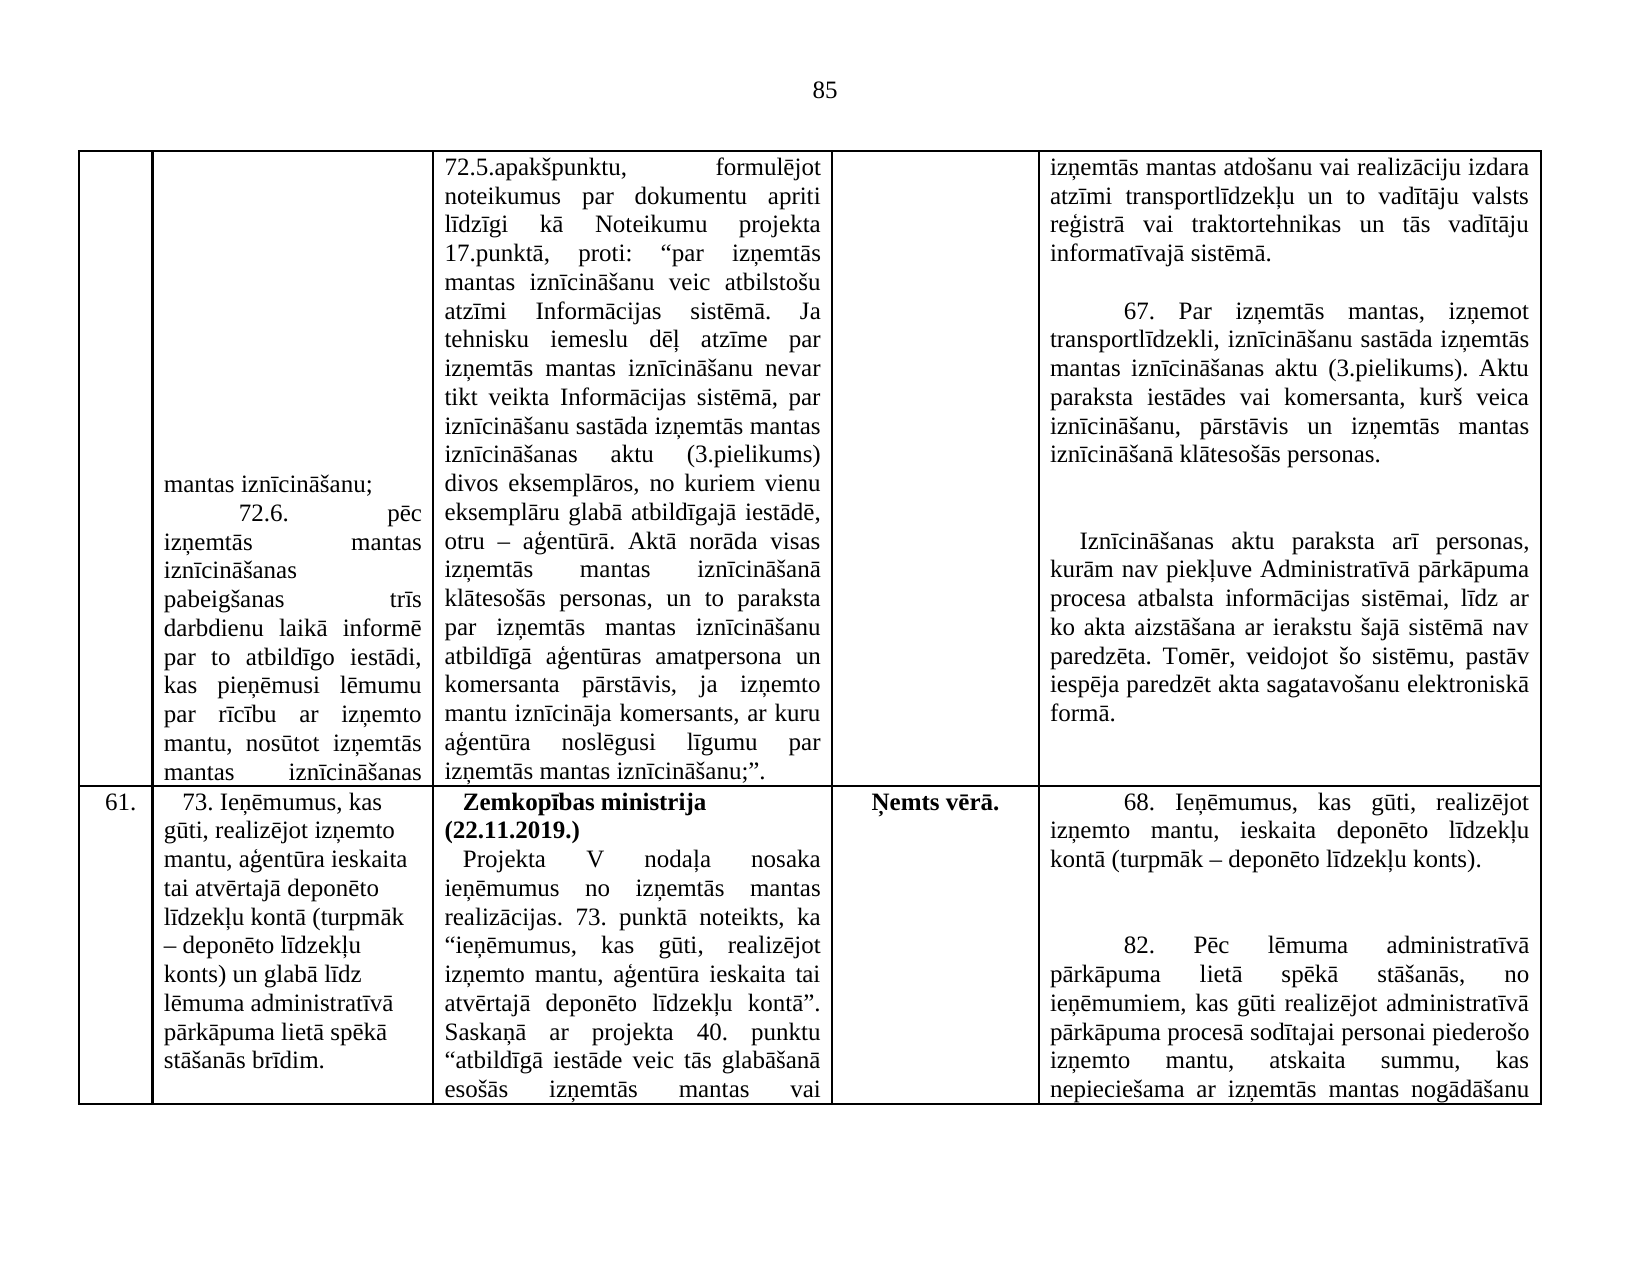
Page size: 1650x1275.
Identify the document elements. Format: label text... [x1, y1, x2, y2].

table_cell [80, 152, 151, 784]
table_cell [833, 152, 1038, 784]
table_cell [154, 787, 432, 1103]
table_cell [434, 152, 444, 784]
table_cell Ņemts vērā. [833, 787, 1038, 1103]
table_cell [1040, 152, 1540, 784]
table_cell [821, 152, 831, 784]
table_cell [1040, 787, 1540, 1103]
table_cell [80, 787, 151, 1103]
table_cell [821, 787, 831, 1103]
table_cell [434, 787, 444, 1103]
